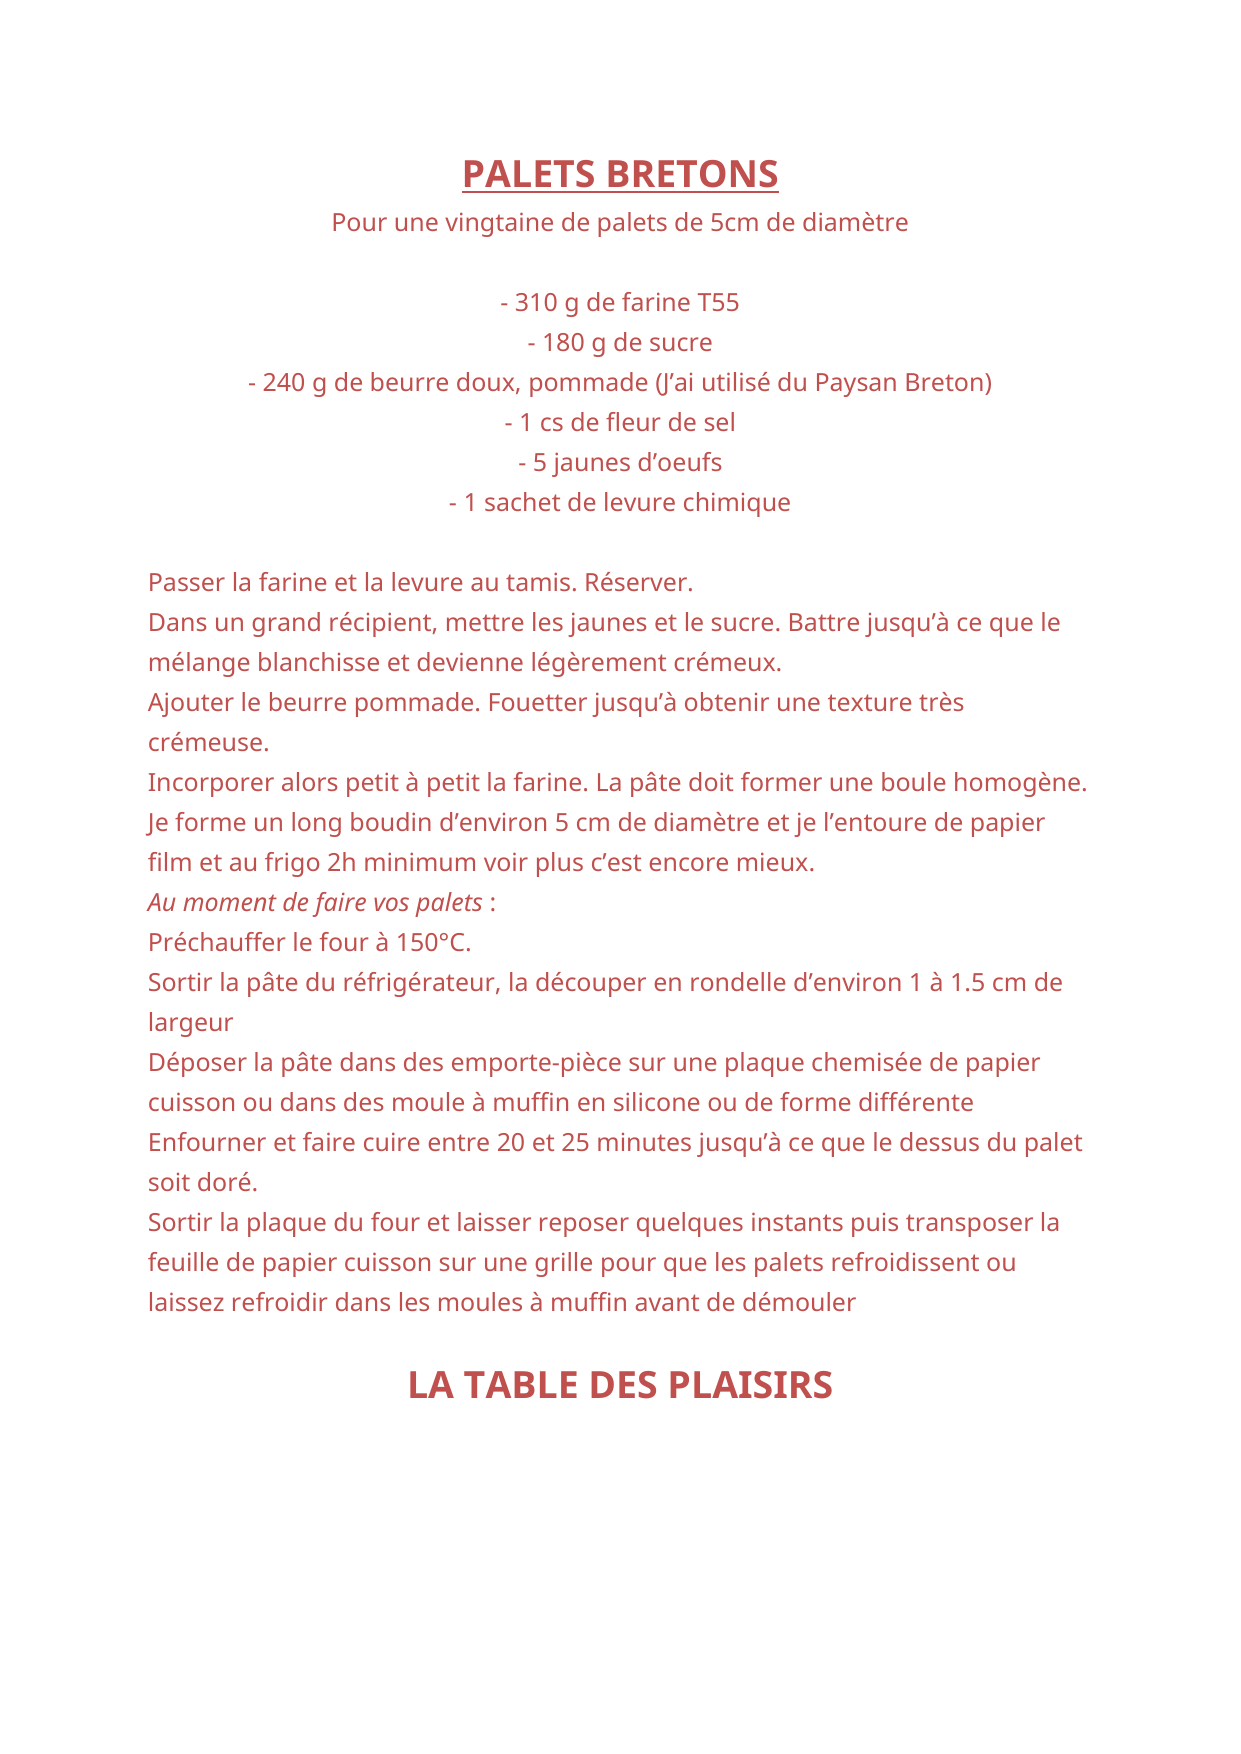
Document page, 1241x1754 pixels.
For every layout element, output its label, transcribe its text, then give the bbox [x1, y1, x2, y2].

text Au moment de faire vos palets : Préchauffer le four à 150°C. Sortir la pâte du réfrigérateur, la découper en rondelle d’environ 1 à 1.5 cm de largeur Déposer la pâte dans des emporte-pièce sur une plaque chemisée de papier cuisson ou dans des moule à muffin en silicone ou de forme différente Enfourner et faire cuire entre 20 et 25 minutes jusqu’à ce que le dessus du palet soit doré. Sortir la plaque du four et laisser reposer quelques instants puis transposer la feuille de papier cuisson sur une grille pour que les palets refroidissent ou laissez refroidir dans les moules à muffin avant de démouler [148, 879, 1093, 1319]
text PALETS BRETONS Pour une vingtaine de palets de 5cm de diamètre [148, 148, 1093, 239]
text - 310 g de farine T55 - 180 g de sucre - 240 g de beurre doux, pommade (J’ai utilisé du Paysan Breton) - 1 cs de fleur de sel - 5 jaunes d’oeufs - 1 sachet de levure chimique [148, 279, 1093, 519]
text Passer la farine et la levure au tamis. Réserver. Dans un grand récipient, mettre les jaunes et le sucre. Battre jusqu’à ce que le mélange blanchisse et devienne légèrement crémeux. Ajouter le beurre pommade. Fouetter jusqu’à obtenir une texture très crémeuse. Incorporer alors petit à petit la farine. La pâte doit former une boule homogène. Je forme un long boudin d’environ 5 cm de diamètre et je l’entoure de papier film et au frigo 2h minimum voir plus c’est encore mieux. [148, 559, 1093, 879]
text LA TABLE DES PLAISIRS [148, 1359, 1093, 1410]
